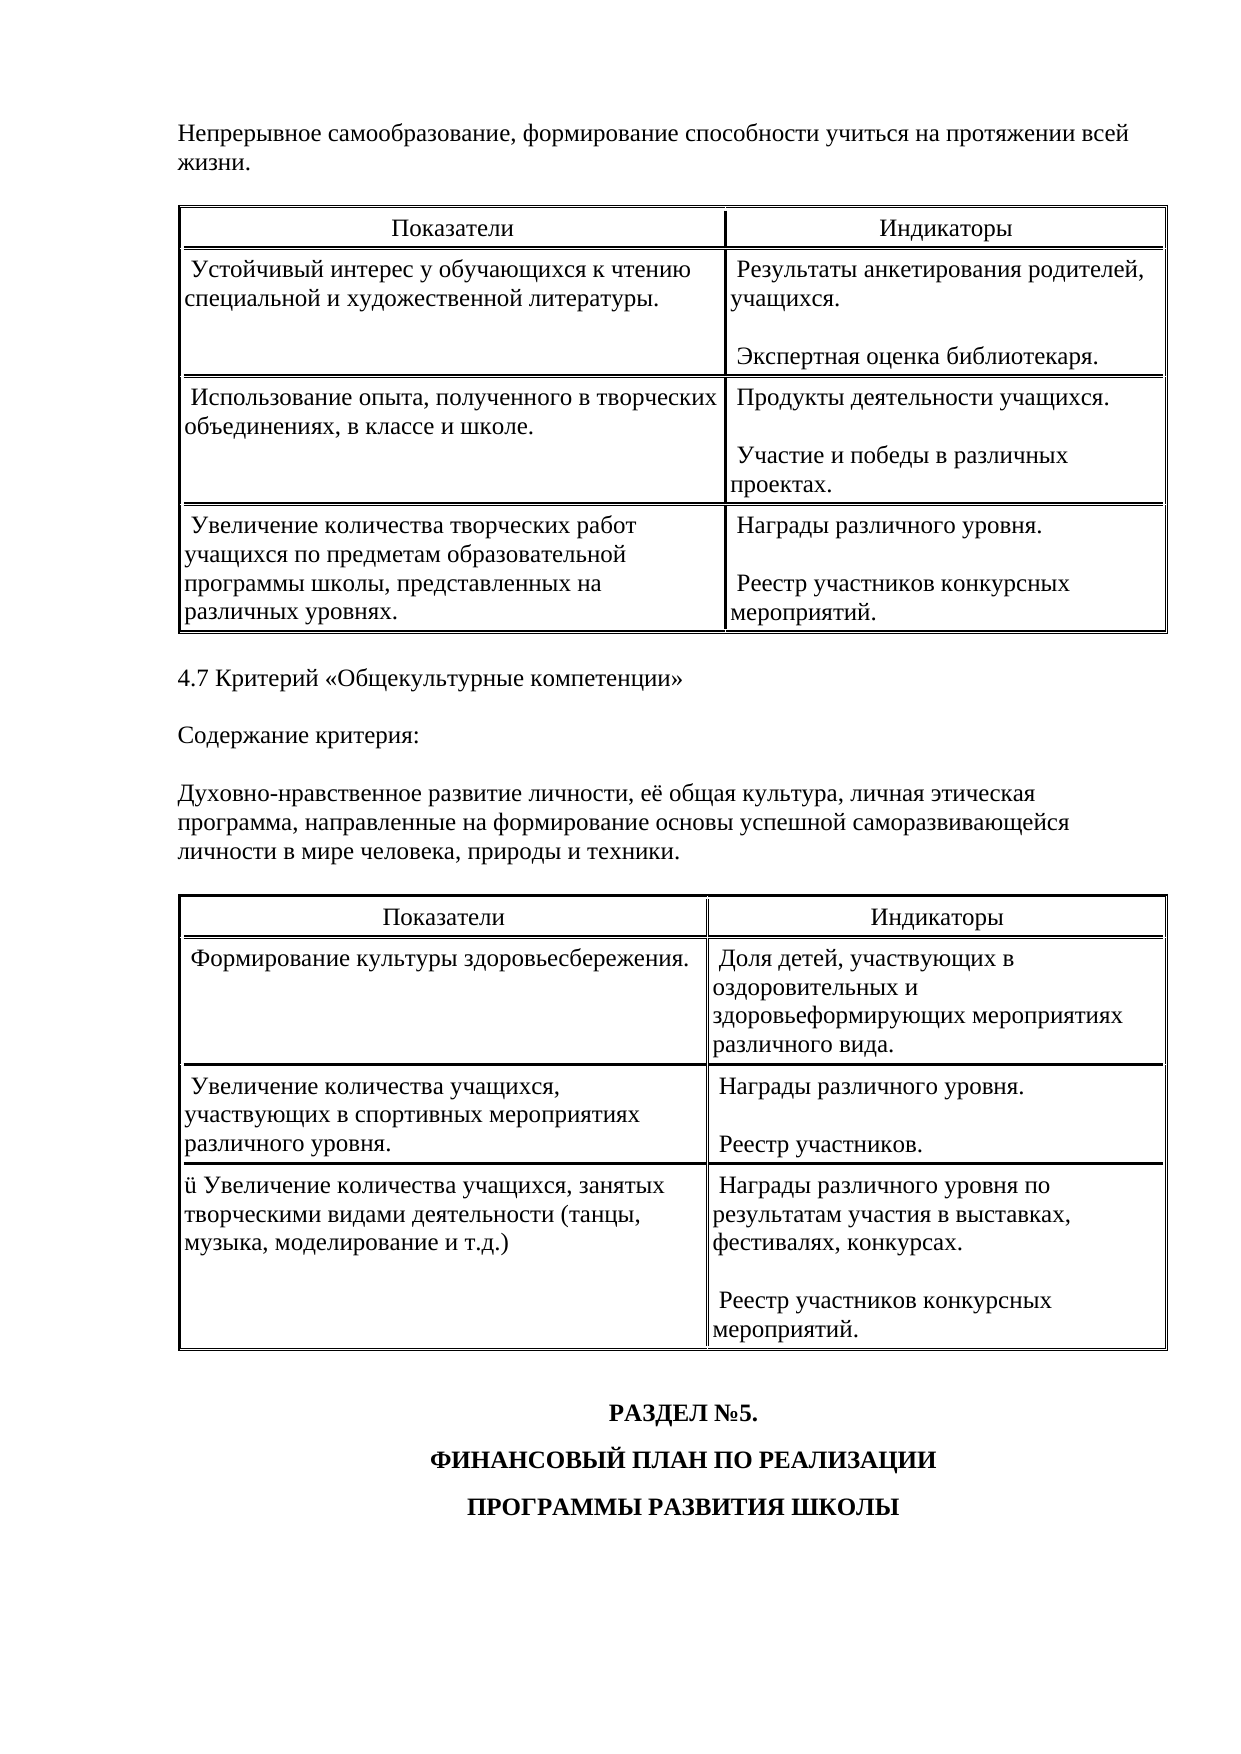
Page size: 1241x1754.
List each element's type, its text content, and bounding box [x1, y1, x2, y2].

table_header Индикаторы [725, 208, 1165, 246]
text Духовно-нравственное развитие личности, её общая культура, личная этическая программа, направленные на формирование основы успешной саморазвивающейся личности в мире человека, природы и техники. [177, 778, 1152, 865]
table_header Показатели [181, 208, 725, 246]
table_cell ü Увеличение количества учащихся, занятых творческими видами деятельности (танцы, музыка, моделирование и т.д.) [181, 1162, 708, 1348]
table_header Индикаторы [708, 897, 1165, 935]
table_cell Результаты анкетирования родителей, учащихся. Экспертная оценка библиотекаря. [727, 246, 1165, 374]
table_cell Использование опыта, полученного в творческих объединениях, в классе и школе. [181, 374, 724, 502]
table_cell Доля детей, участвующих в оздоровительных и здоровьеформирующих мероприятиях различного вида. [709, 935, 1165, 1063]
table_cell Увеличение количества творческих работ учащихся по предметам образовательной программы школы, представленных на различных уровнях. [181, 502, 725, 630]
text ПРОГРАММЫ РАЗВИТИЯ ШКОЛЫ [215, 1492, 1152, 1521]
text Содержание критерия: [177, 721, 1152, 749]
table_cell Награды различного уровня. Реестр участников конкурсных мероприятий. [725, 502, 1165, 630]
table_cell Формирование культуры здоровьесбережения. [181, 935, 706, 1063]
table_cell Награды различного уровня по результатам участия в выставках, фестивалях, конкурсах. Реестр участников конкурсных мероприятий. [708, 1162, 1165, 1348]
text 4.7 Критерий «Общекультурные компетенции» [177, 663, 1152, 691]
table_cell Увеличение количества учащихся, участвующих в спортивных мероприятиях различного уровня. [180, 1063, 706, 1162]
table_cell Устойчивый интерес у обучающихся к чтению специальной и художественной литературы. [181, 246, 724, 374]
text ФИНАНСОВЫЙ ПЛАН ПО РЕАЛИЗАЦИИ [215, 1445, 1152, 1474]
table_cell Награды различного уровня. Реестр участников. [709, 1063, 1166, 1162]
table_cell Продукты деятельности учащихся. Участие и победы в различных проектах. [727, 374, 1165, 502]
table_header Показатели [181, 897, 708, 935]
text РАЗДЕЛ №5. [215, 1398, 1152, 1427]
text Непрерывное самообразование, формирование способности учиться на протяжении всей жизни. [177, 118, 1152, 176]
